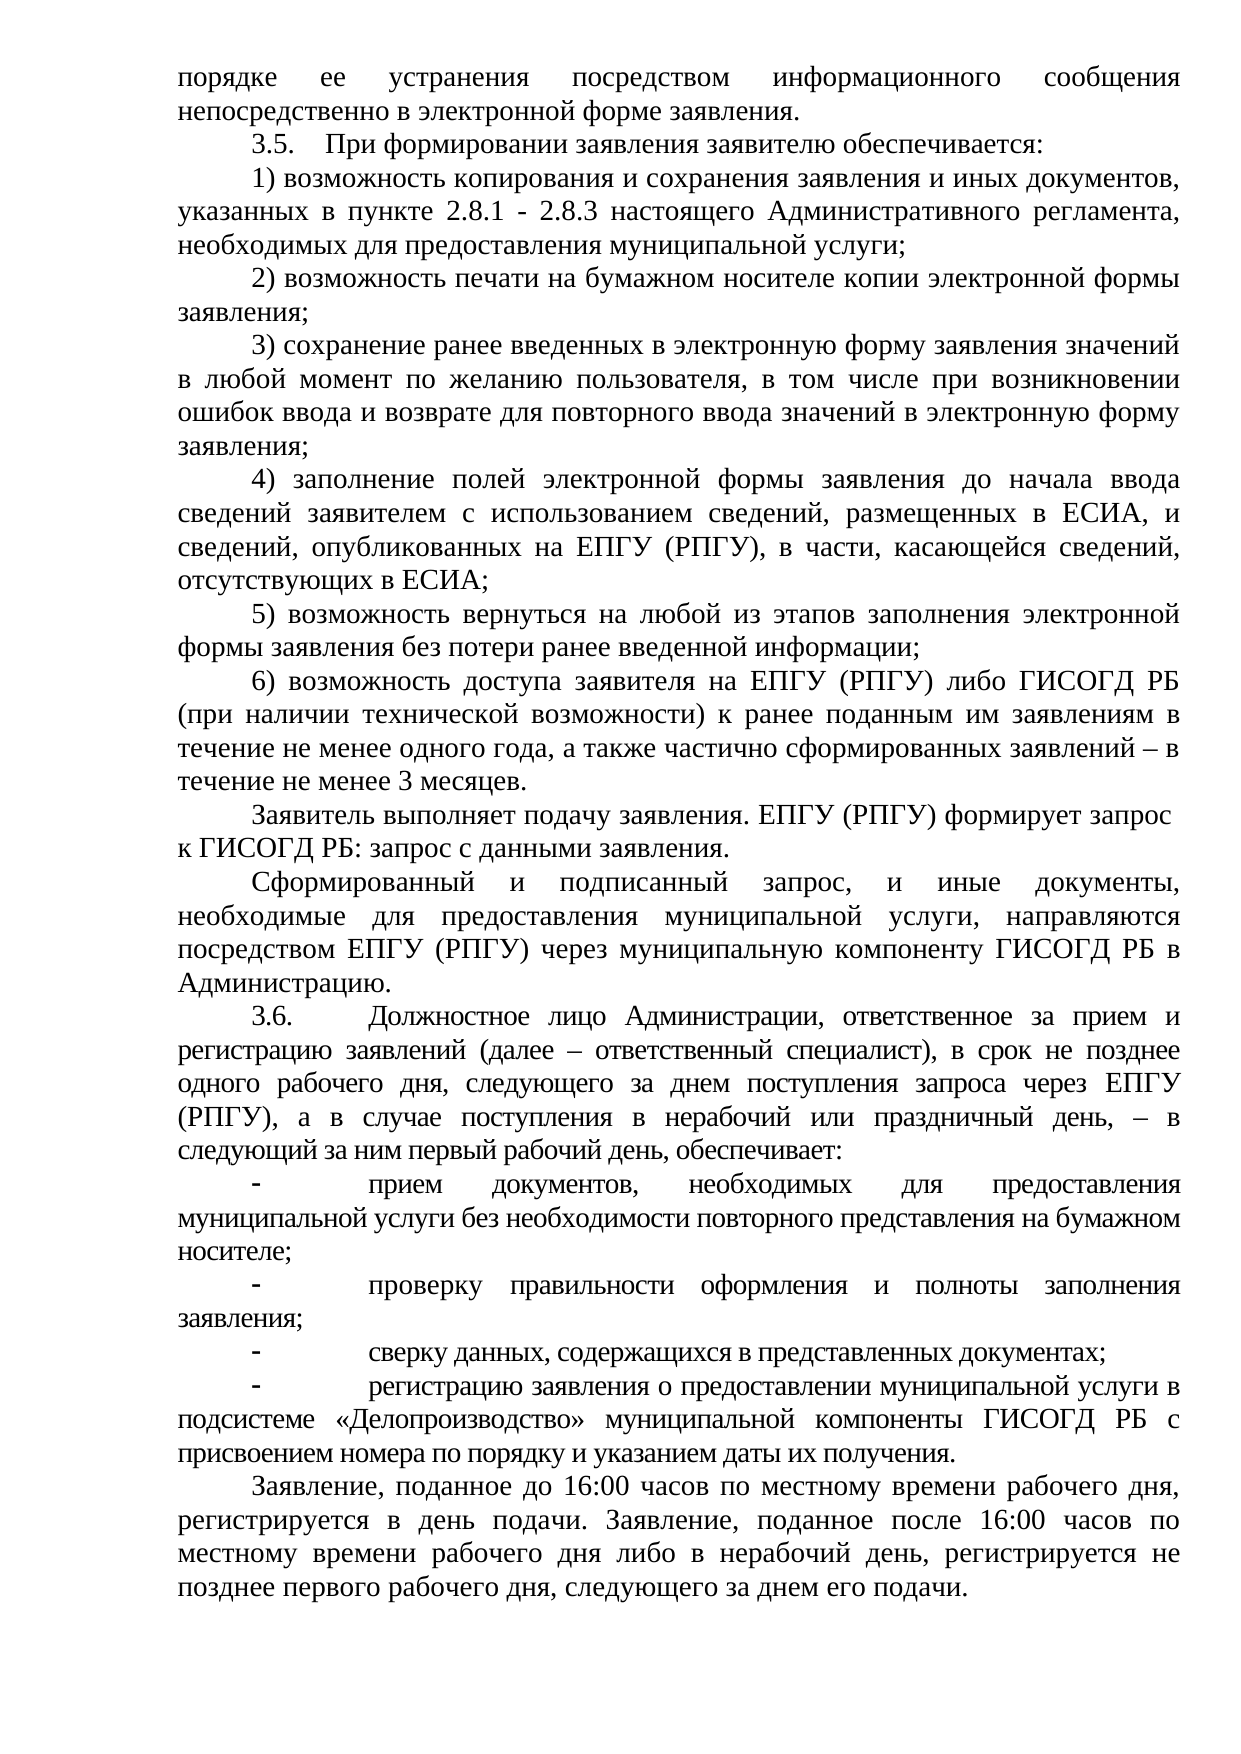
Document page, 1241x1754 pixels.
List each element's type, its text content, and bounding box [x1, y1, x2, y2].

list прием документов, необходимых для предоставления муниципальной услуги без необходимости повторного представления на бумажном носителе; [177, 1166, 1181, 1267]
list сверку данных, содержащихся в представленных документах; [177, 1334, 1181, 1368]
list Заявитель выполняет подачу заявления. ЕПГУ (РПГУ) формирует запрос к ГИСОГД РБ: запрос с данными заявления. [177, 797, 1181, 864]
text 2) возможность печати на бумажном носителе копии электронной формы заявления; [177, 260, 1181, 327]
list При формировании заявления заявителю обеспечивается: [177, 126, 1181, 160]
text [177, 59, 1181, 126]
list Должностное лицо Администрации, ответственное за прием и регистрацию заявлений (далее – ответственный специалист), в срок не позднее одного рабочего дня, следующего за днем поступления запроса через ЕПГУ (РПГУ), а в случае поступления в нерабочий или праздничный день, – в следующий за ним первый рабочий день, обеспечивает: [177, 998, 1181, 1166]
text 6) возможность доступа заявителя на ЕПГУ (РПГУ) либо ГИСОГД РБ (при наличии технической возможности) к ранее поданным им заявлениям в течение не менее одного года, а также частично сформированных заявлений – в течение не менее 3 месяцев. [177, 663, 1181, 797]
list регистрацию заявления о предоставлении муниципальной услуги в подсистеме «Делопроизводство» муниципальной компоненты ГИСОГД РБ с присвоением номера по порядку и указанием даты их получения. [177, 1368, 1181, 1468]
text 5) возможность вернуться на любой из этапов заполнения электронной формы заявления без потери ранее введенной информации; [177, 596, 1181, 663]
text Заявление, поданное до 16:00 часов по местному времени рабочего дня, регистрируется в день подачи. Заявление, поданное после 16:00 часов по местному времени рабочего дня либо в нерабочий день, регистрируется не позднее первого рабочего дня, следующего за днем его подачи. [177, 1468, 1181, 1602]
text Сформированный и подписанный запрос, и иные документы, необходимые для предоставления муниципальной услуги, направляются посредством ЕПГУ (РПГУ) через муниципальную компоненту ГИСОГД РБ в Администрацию. [177, 864, 1181, 998]
text 4) заполнение полей электронной формы заявления до начала ввода сведений заявителем с использованием сведений, размещенных в ЕСИА, и сведений, опубликованных на ЕПГУ (РПГУ), в части, касающейся сведений, отсутствующих в ЕСИА; [177, 462, 1181, 596]
text 3) сохранение ранее введенных в электронную форму заявления значений в любой момент по желанию пользователя, в том числе при возникновении ошибок ввода и возврате для повторного ввода значений в электронную форму заявления; [177, 327, 1181, 462]
list проверку правильности оформления и полноты заполнения заявления; [177, 1267, 1181, 1334]
text 1) возможность копирования и сохранения заявления и иных документов, указанных в пункте 2.8.1 - 2.8.3 настоящего Административного регламента, необходимых для предоставления муниципальной услуги; [177, 160, 1181, 260]
